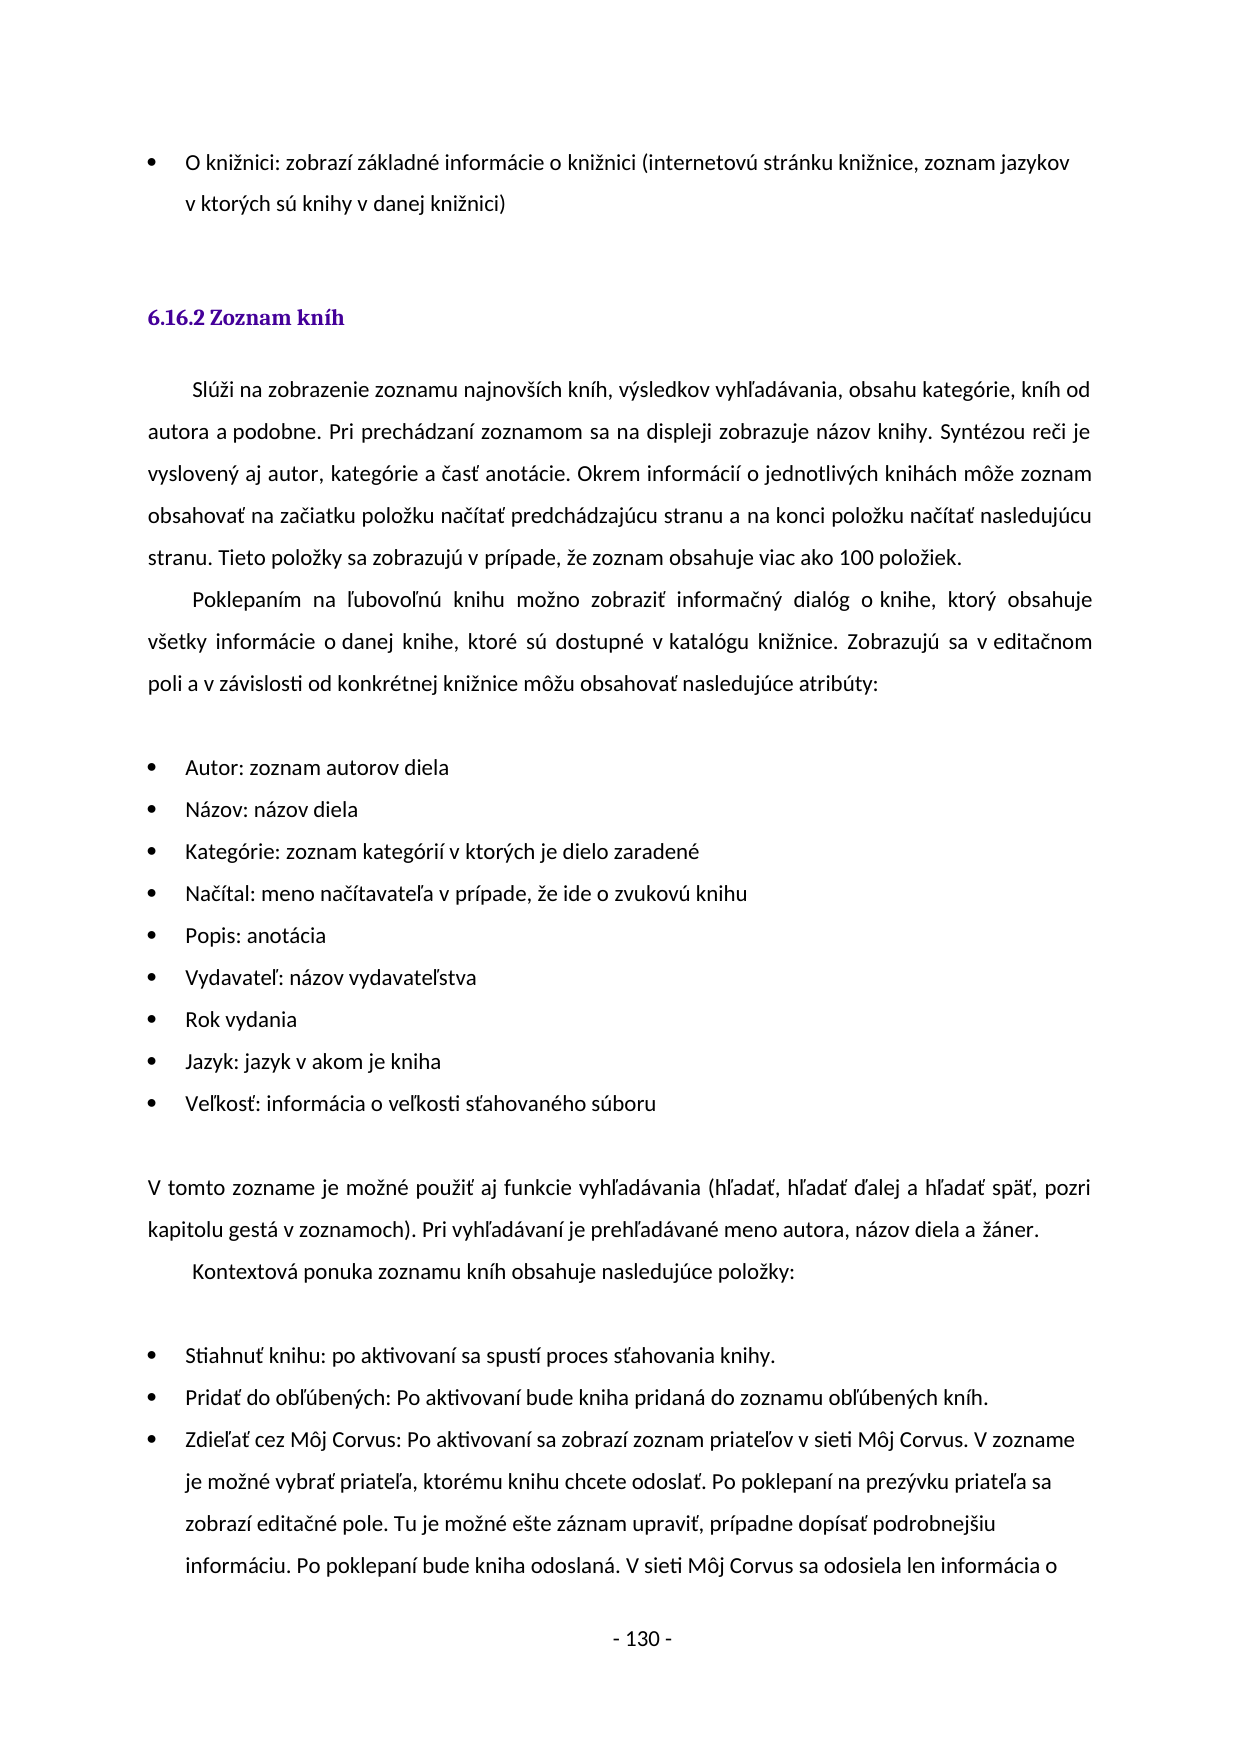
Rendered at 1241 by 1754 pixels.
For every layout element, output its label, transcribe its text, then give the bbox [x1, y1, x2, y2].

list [148, 1425, 1093, 1579]
subtitle Zoznam kníh [148, 305, 1093, 331]
list O knižnici: zobrazí základné informácie o knižnici (internetovú stránku knižnice, zoznam jazykov v ktorých sú knihy v danej knižnici) [148, 148, 1093, 218]
list Veľkosť: informácia o veľkosti sťahovaného súboru [148, 1089, 1093, 1117]
list Názov: názov diela [148, 795, 1093, 823]
list Rok vydania [148, 1005, 1093, 1033]
text Poklepaním na ľubovoľnú knihu možno zobraziť informačný dialóg o knihe, ktorý obsahuje všetky informácie o danej knihe, ktoré sú dostupné v katalógu knižnice. Zobrazujú sa v editačnom poli a v závislosti od konkrétnej knižnice môžu obsahovať nasledujúce atribúty: [148, 585, 1093, 697]
list Autor: zoznam autorov diela [148, 753, 1093, 781]
list Jazyk: jazyk v akom je kniha [148, 1047, 1093, 1075]
text Kontextová ponuka zoznamu kníh obsahuje nasledujúce položky: [148, 1257, 1093, 1285]
list Vydavateľ: názov vydavateľstva [148, 963, 1093, 991]
list Stiahnuť knihu: po aktivovaní sa spustí proces sťahovania knihy. [148, 1341, 1093, 1369]
text V tomto zozname je možné použiť aj funkcie vyhľadávania (hľadať, hľadať ďalej a hľadať späť, pozri kapitolu gestá v zoznamoch). Pri vyhľadávaní je prehľadávané meno autora, názov diela a žáner. [148, 1173, 1093, 1243]
list Kategórie: zoznam kategórií v ktorých je dielo zaradené [148, 837, 1093, 865]
list Popis: anotácia [148, 921, 1093, 949]
list Načítal: meno načítavateľa v prípade, že ide o zvukovú knihu [148, 879, 1093, 907]
text Slúži na zobrazenie zoznamu najnovších kníh, výsledkov vyhľadávania, obsahu kategórie, kníh od autora a podobne. Pri prechádzaní zoznamom sa na displeji zobrazuje názov knihy. Syntézou reči je vyslovený aj autor, kategórie a časť anotácie. Okrem informácií o jednotlivých knihách môže zoznam obsahovať na začiatku položku načítať predchádzajúcu stranu a na konci položku načítať nasledujúcu stranu. Tieto položky sa zobrazujú v prípade, že zoznam obsahuje viac ako 100 položiek. [148, 376, 1093, 571]
list Pridať do obľúbených: Po aktivovaní bude kniha pridaná do zoznamu obľúbených kníh. [148, 1383, 1093, 1411]
